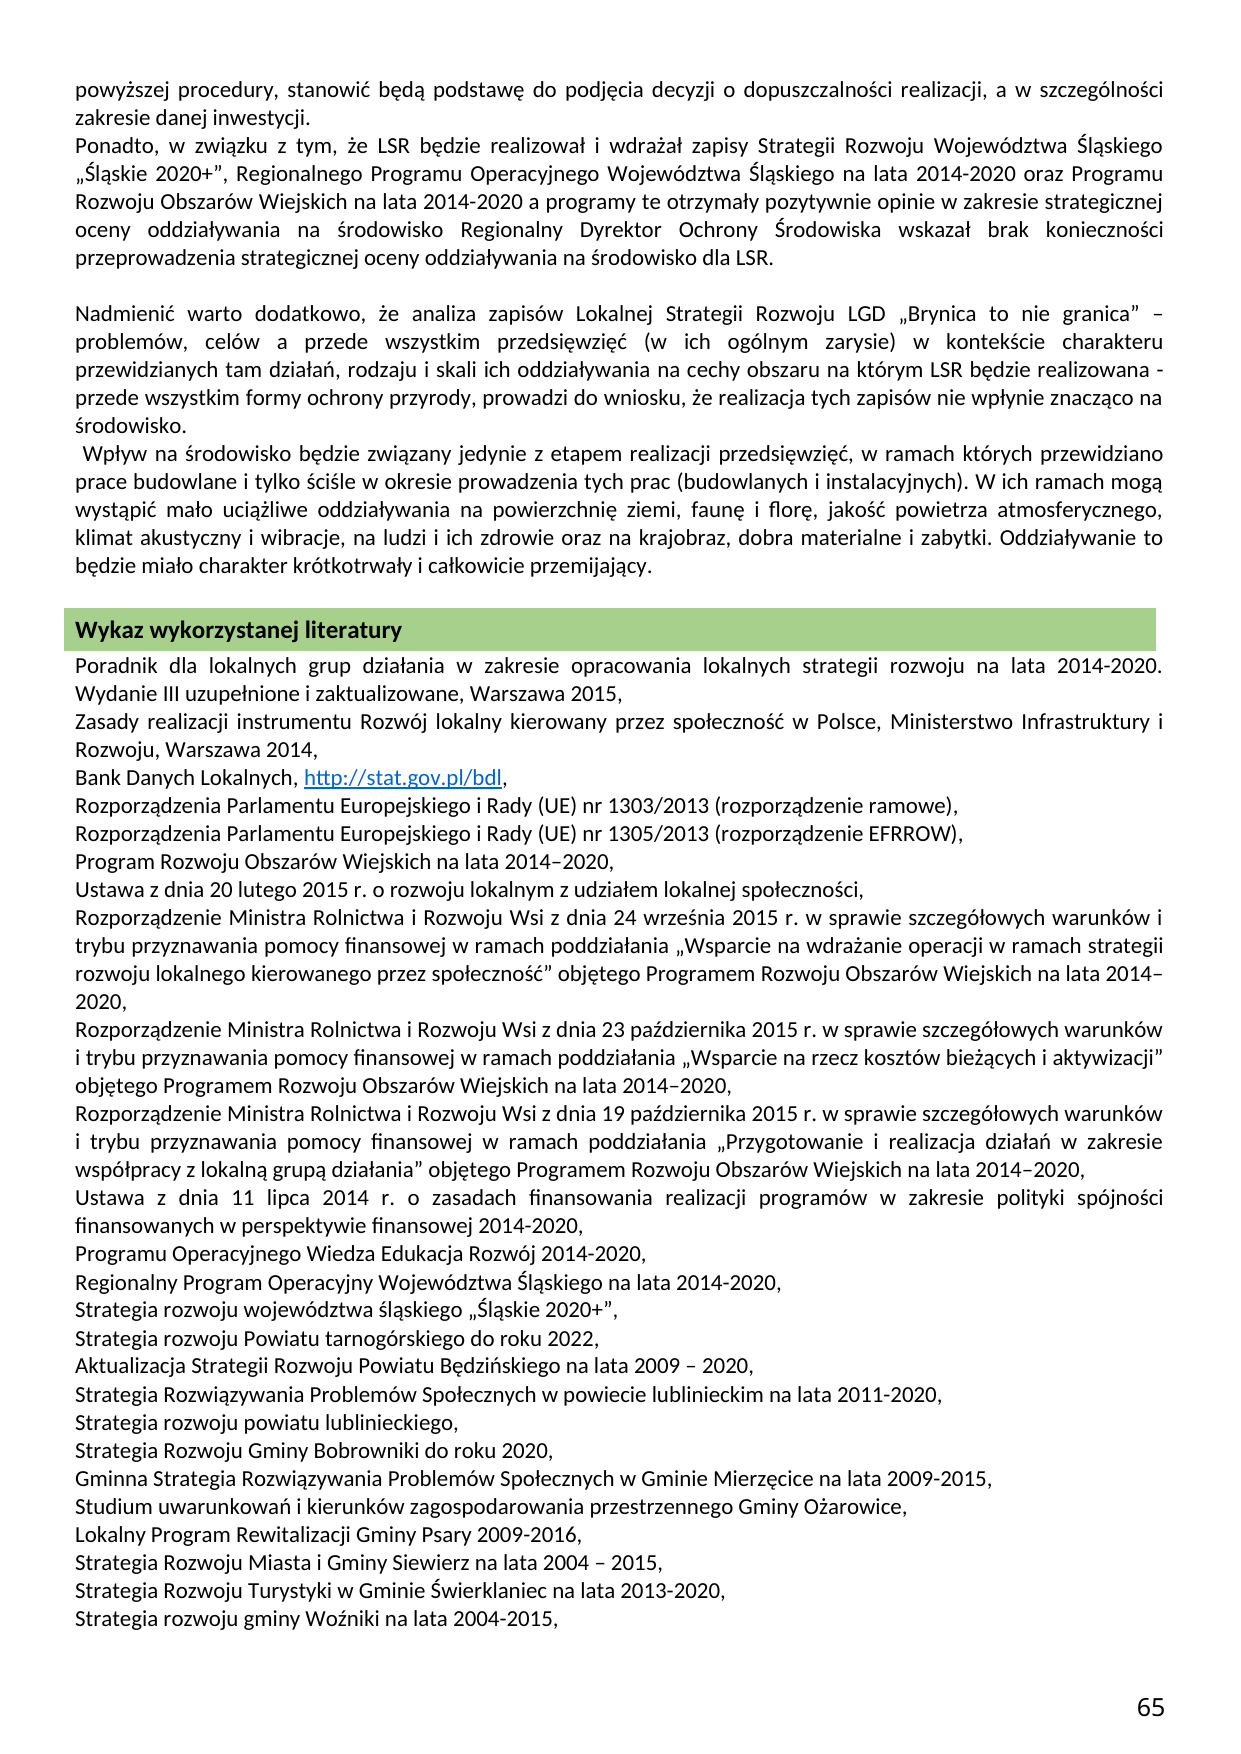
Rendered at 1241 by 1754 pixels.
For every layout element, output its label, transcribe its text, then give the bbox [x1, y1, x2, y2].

text Strategia rozwoju powiatu lublinieckiego, [75, 1408, 1165, 1436]
text Strategia Rozwoju Turystyki w Gminie Świerklaniec na lata 2013-2020, [75, 1576, 1165, 1604]
text Nadmienić warto dodatkowo, że analiza zapisów Lokalnej Strategii Rozwoju LGD „Brynica to nie granica” – problemów, celów a przede wszystkim przedsięwzięć (w ich ogólnym zarysie) w kontekście charakteru przewidzianych tam działań, rodzaju i skali ich oddziaływania na cechy obszaru na którym LSR będzie realizowana - przede wszystkim formy ochrony przyrody, prowadzi do wniosku, że realizacja tych zapisów nie wpłynie znacząco na środowisko. [75, 299, 1165, 439]
text Programu Operacyjnego Wiedza Edukacja Rozwój 2014-2020, [75, 1239, 1165, 1268]
text Strategia rozwoju gminy Woźniki na lata 2004-2015, [75, 1604, 1165, 1632]
text Strategia rozwoju Powiatu tarnogórskiego do roku 2022, [75, 1324, 1165, 1352]
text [75, 75, 1165, 131]
text Aktualizacja Strategii Rozwoju Powiatu Będzińskiego na lata 2009 – 2020, [75, 1352, 1165, 1380]
text Wpływ na środowisko będzie związany jedynie z etapem realizacji przedsięwzięć, w ramach których przewidziano prace budowlane i tylko ściśle w okresie prowadzenia tych prac (budowlanych i instalacyjnych). W ich ramach mogą wystąpić mało uciążliwe oddziaływania na powierzchnię ziemi, faunę i florę, jakość powietrza atmosferycznego, klimat akustyczny i wibracje, na ludzi i ich zdrowie oraz na krajobraz, dobra materialne i zabytki. Oddziaływanie to będzie miało charakter krótkotrwały i całkowicie przemijający. [75, 439, 1165, 579]
text Ustawa z dnia 11 lipca 2014 r. o zasadach finansowania realizacji programów w zakresie polityki spójności finansowanych w perspektywie finansowej 2014-2020, [75, 1183, 1165, 1239]
text Rozporządzenie Ministra Rolnictwa i Rozwoju Wsi z dnia 24 września 2015 r. w sprawie szczegółowych warunków i trybu przyznawania pomocy finansowej w ramach poddziałania „Wsparcie na wdrażanie operacji w ramach strategii rozwoju lokalnego kierowanego przez społeczność” objętego Programem Rozwoju Obszarów Wiejskich na lata 2014–2020, [75, 903, 1165, 1015]
text Rozporządzenia Parlamentu Europejskiego i Rady (UE) nr 1303/2013 (rozporządzenie ramowe), [75, 791, 1165, 819]
text Rozporządzenie Ministra Rolnictwa i Rozwoju Wsi z dnia 19 października 2015 r. w sprawie szczegółowych warunków i trybu przyznawania pomocy finansowej w ramach poddziałania „Przygotowanie i realizacja działań w zakresie współpracy z lokalną grupą działania” objętego Programem Rozwoju Obszarów Wiejskich na lata 2014–2020, [75, 1099, 1165, 1183]
text Regionalny Program Operacyjny Województwa Śląskiego na lata 2014-2020, [75, 1268, 1165, 1296]
text Rozporządzenie Ministra Rolnictwa i Rozwoju Wsi z dnia 23 października 2015 r. w sprawie szczegółowych warunków i trybu przyznawania pomocy finansowej w ramach poddziałania „Wsparcie na rzecz kosztów bieżących i aktywizacji” objętego Programem Rozwoju Obszarów Wiejskich na lata 2014–2020, [75, 1015, 1165, 1099]
text Strategia Rozwiązywania Problemów Społecznych w powiecie lublinieckim na lata 2011-2020, [75, 1380, 1165, 1408]
text Strategia Rozwoju Gminy Bobrowniki do roku 2020, [75, 1436, 1165, 1464]
text Ustawa z dnia 20 lutego 2015 r. o rozwoju lokalnym z udziałem lokalnej społeczności, [75, 875, 1165, 903]
text Rozporządzenia Parlamentu Europejskiego i Rady (UE) nr 1305/2013 (rozporządzenie EFRROW), [75, 819, 1165, 847]
text Bank Danych Lokalnych, http://stat.gov.pl/bdl, [75, 763, 1165, 791]
text Strategia Rozwoju Miasta i Gminy Siewierz na lata 2004 – 2015, [75, 1548, 1165, 1576]
text Lokalny Program Rewitalizacji Gminy Psary 2009-2016, [75, 1520, 1165, 1548]
text Gminna Strategia Rozwiązywania Problemów Społecznych w Gminie Mierzęcice na lata 2009-2015, [75, 1464, 1165, 1492]
text Strategia rozwoju województwa śląskiego „Śląskie 2020+”, [75, 1296, 1165, 1324]
text Poradnik dla lokalnych grup działania w zakresie opracowania lokalnych strategii rozwoju na lata 2014-2020. Wydanie III uzupełnione i zaktualizowane, Warszawa 2015, [75, 651, 1165, 707]
text Program Rozwoju Obszarów Wiejskich na lata 2014–2020, [75, 847, 1165, 875]
text Zasady realizacji instrumentu Rozwój lokalny kierowany przez społeczność w Polsce, Ministerstwo Infrastruktury i Rozwoju, Warszawa 2014, [75, 707, 1165, 763]
text Ponadto, w związku z tym, że LSR będzie realizował i wdrażał zapisy Strategii Rozwoju Województwa Śląskiego „Śląskie 2020+”, Regionalnego Programu Operacyjnego Województwa Śląskiego na lata 2014-2020 oraz Programu Rozwoju Obszarów Wiejskich na lata 2014-2020 a programy te otrzymały pozytywnie opinie w zakresie strategicznej oceny oddziaływania na środowisko Regionalny Dyrektor Ochrony Środowiska wskazał brak konieczności przeprowadzenia strategicznej oceny oddziaływania na środowisko dla LSR. [75, 131, 1165, 271]
text Studium uwarunkowań i kierunków zagospodarowania przestrzennego Gminy Ożarowice, [75, 1492, 1165, 1520]
table_header Wykaz wykorzystanej literatury [64, 608, 1156, 651]
